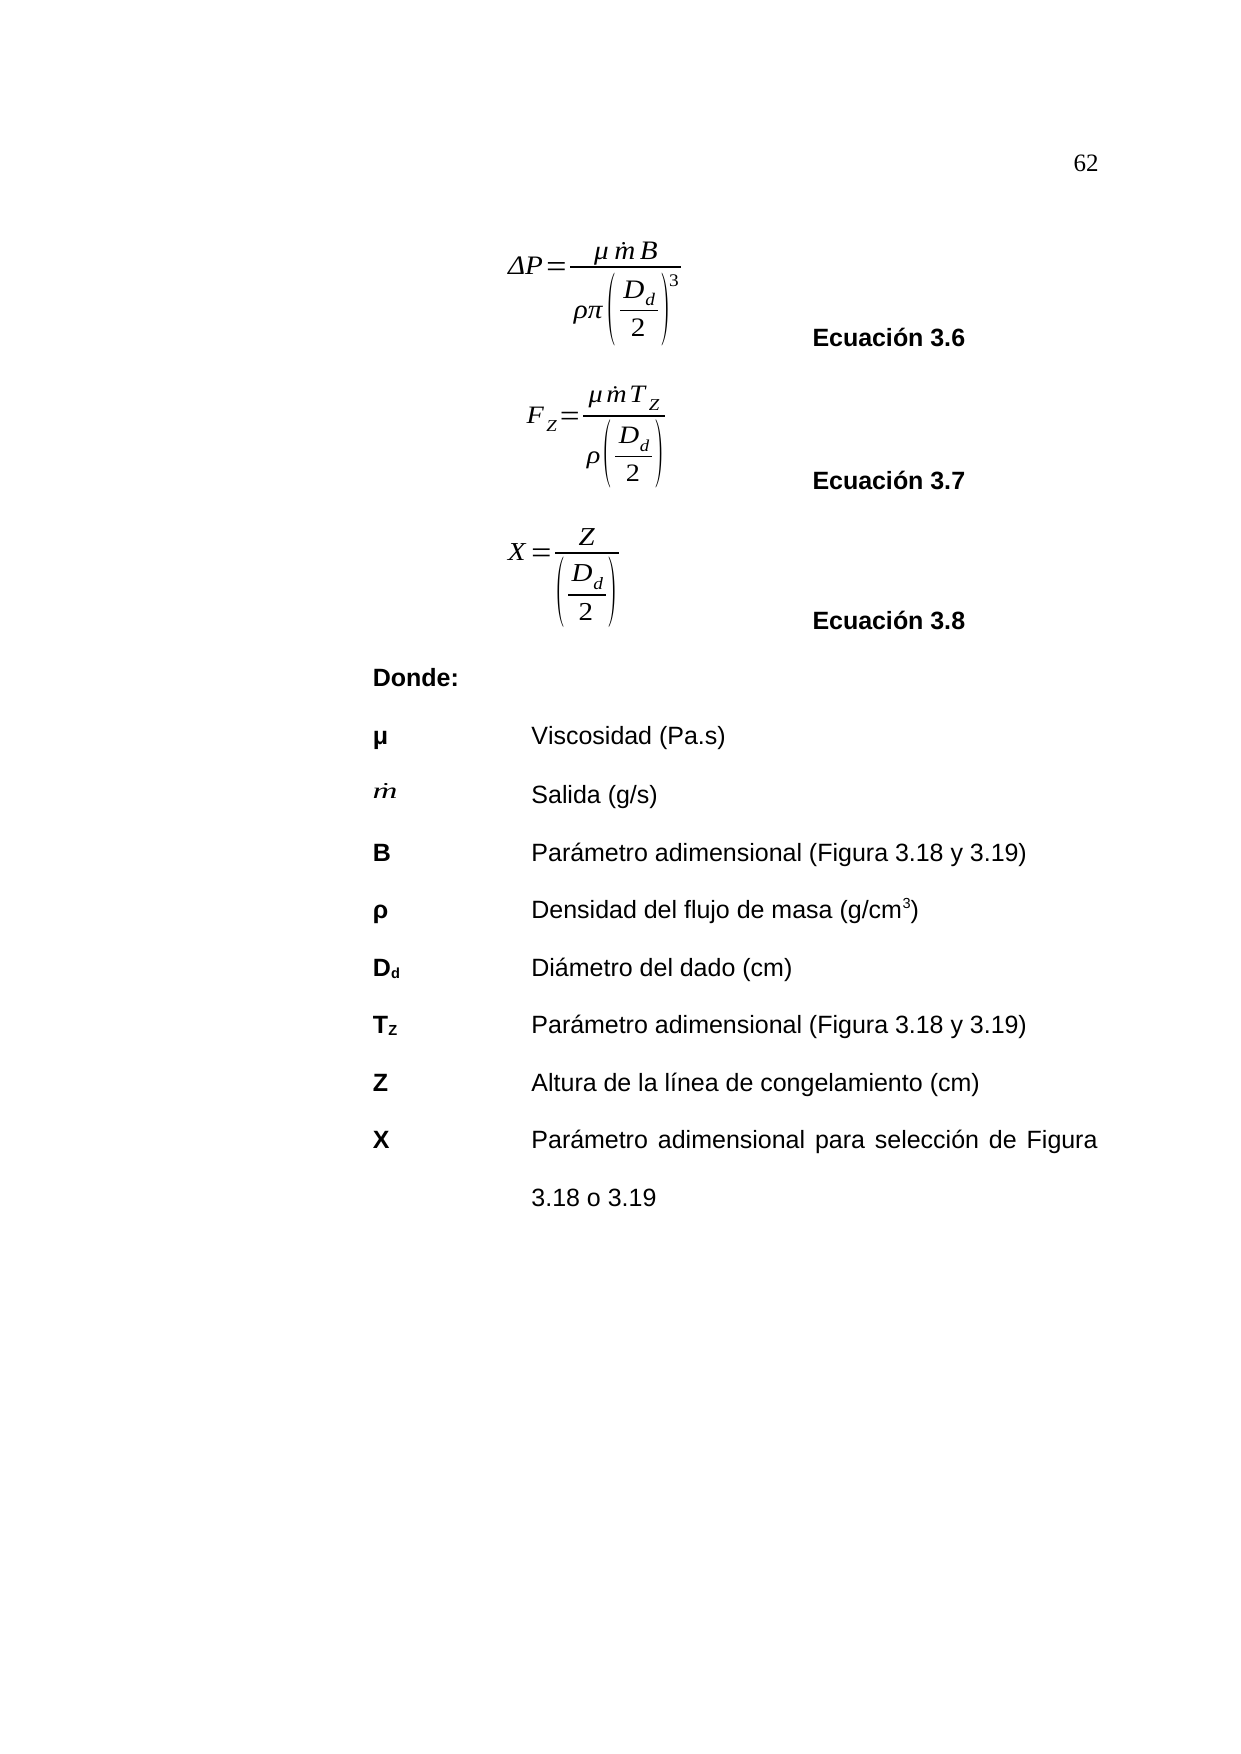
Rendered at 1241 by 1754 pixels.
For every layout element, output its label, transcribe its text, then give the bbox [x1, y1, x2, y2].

text Z Altura de la línea de congelamiento (cm) [373, 1067, 1098, 1096]
text Ecuación 3.6 [373, 236, 1098, 352]
text X Parámetro adimensional para selección de Figura 3.18 o 3.19 [373, 1125, 1098, 1211]
text ρ Densidad del flujo de masa (g/cm3) [373, 895, 1098, 924]
text Ecuación 3.7 [373, 381, 1098, 494]
text Salida (g/s) [373, 778, 1098, 809]
text B Parámetro adimensional (Figura 3.18 y 3.19) [373, 837, 1098, 866]
text Ecuación 3.8 [373, 523, 1098, 635]
text Donde: [373, 663, 1098, 692]
text Dd Diámetro del dado (cm) [373, 952, 1098, 981]
text μ Viscosidad (Pa.s) [373, 721, 1098, 750]
text TZ Parámetro adimensional (Figura 3.18 y 3.19) [373, 1010, 1098, 1039]
